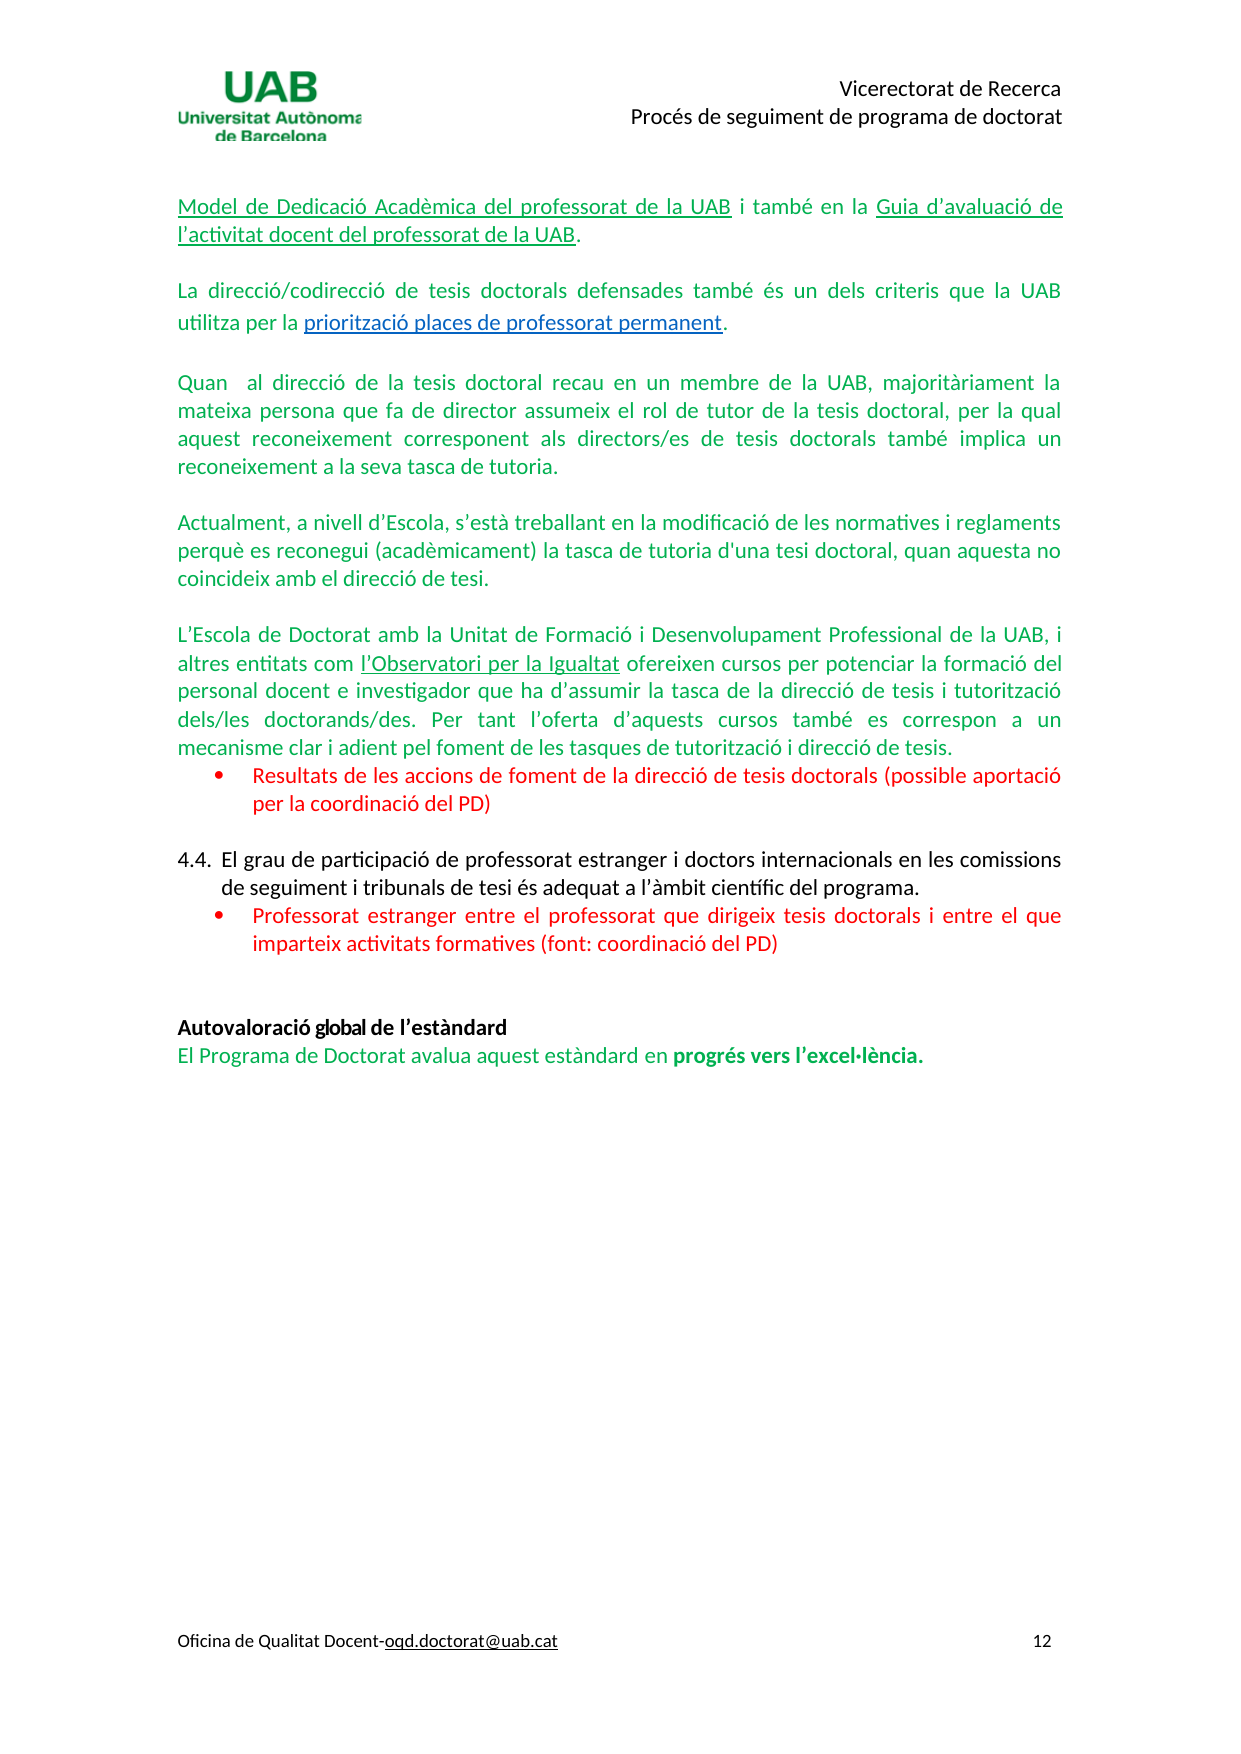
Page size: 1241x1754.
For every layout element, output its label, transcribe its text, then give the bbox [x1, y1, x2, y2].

text Actualment, a nivell d’Escola, s’està treballant en la modificació de les normatives i reglaments perquè es reconegui (acadèmicament) la tasca de tutoria d'una tesi doctoral, quan aquesta no coincideix amb el direcció de tesi. [177, 508, 1063, 593]
text La direcció/codirecció de tesis doctorals defensades també és un dels criteris que la UAB utilitza per la priorització places de professorat permanent. [177, 276, 1063, 336]
list Autovaloració global de l’estàndard [177, 1013, 1063, 1041]
list Resultats de les accions de foment de la direcció de tesis doctorals (possible aportació per la coordinació del PD) [215, 761, 1063, 817]
text 4.4. El grau de participació de professorat estranger i doctors internacionals en les comissions de seguiment i tribunals de tesi és adequat a l’àmbit científic del programa. [177, 845, 1063, 901]
list El Programa de Doctorat avalua aquest estàndard en progrés vers l’excel·lència. [177, 1041, 1063, 1069]
list Professorat estranger entre el professorat que dirigeix tesis doctorals i entre el que imparteix activitats formatives (font: coordinació del PD) [215, 901, 1063, 957]
text L’Escola de Doctorat amb la Unitat de Formació i Desenvolupament Professional de la UAB, i altres entitats com l’Observatori per la Igualtat ofereixen cursos per potenciar la formació del personal docent e investigador que ha d’assumir la tasca de la direcció de tesis i tutorització dels/les doctorands/des. Per tant l’oferta d’aquests cursos també es correspon a un mecanisme clar i adient pel foment de les tasques de tutorització i direcció de tesis. [177, 621, 1063, 761]
picture [177, 71, 362, 141]
text Quan al direcció de la tesis doctoral recau en un membre de la UAB, majoritàriament la mateixa persona que fa de director assumeix el rol de tutor de la tesis doctoral, per la qual aquest reconeixement corresponent als directors/es de tesis doctorals també implica un reconeixement a la seva tasca de tutoria. [177, 368, 1063, 481]
